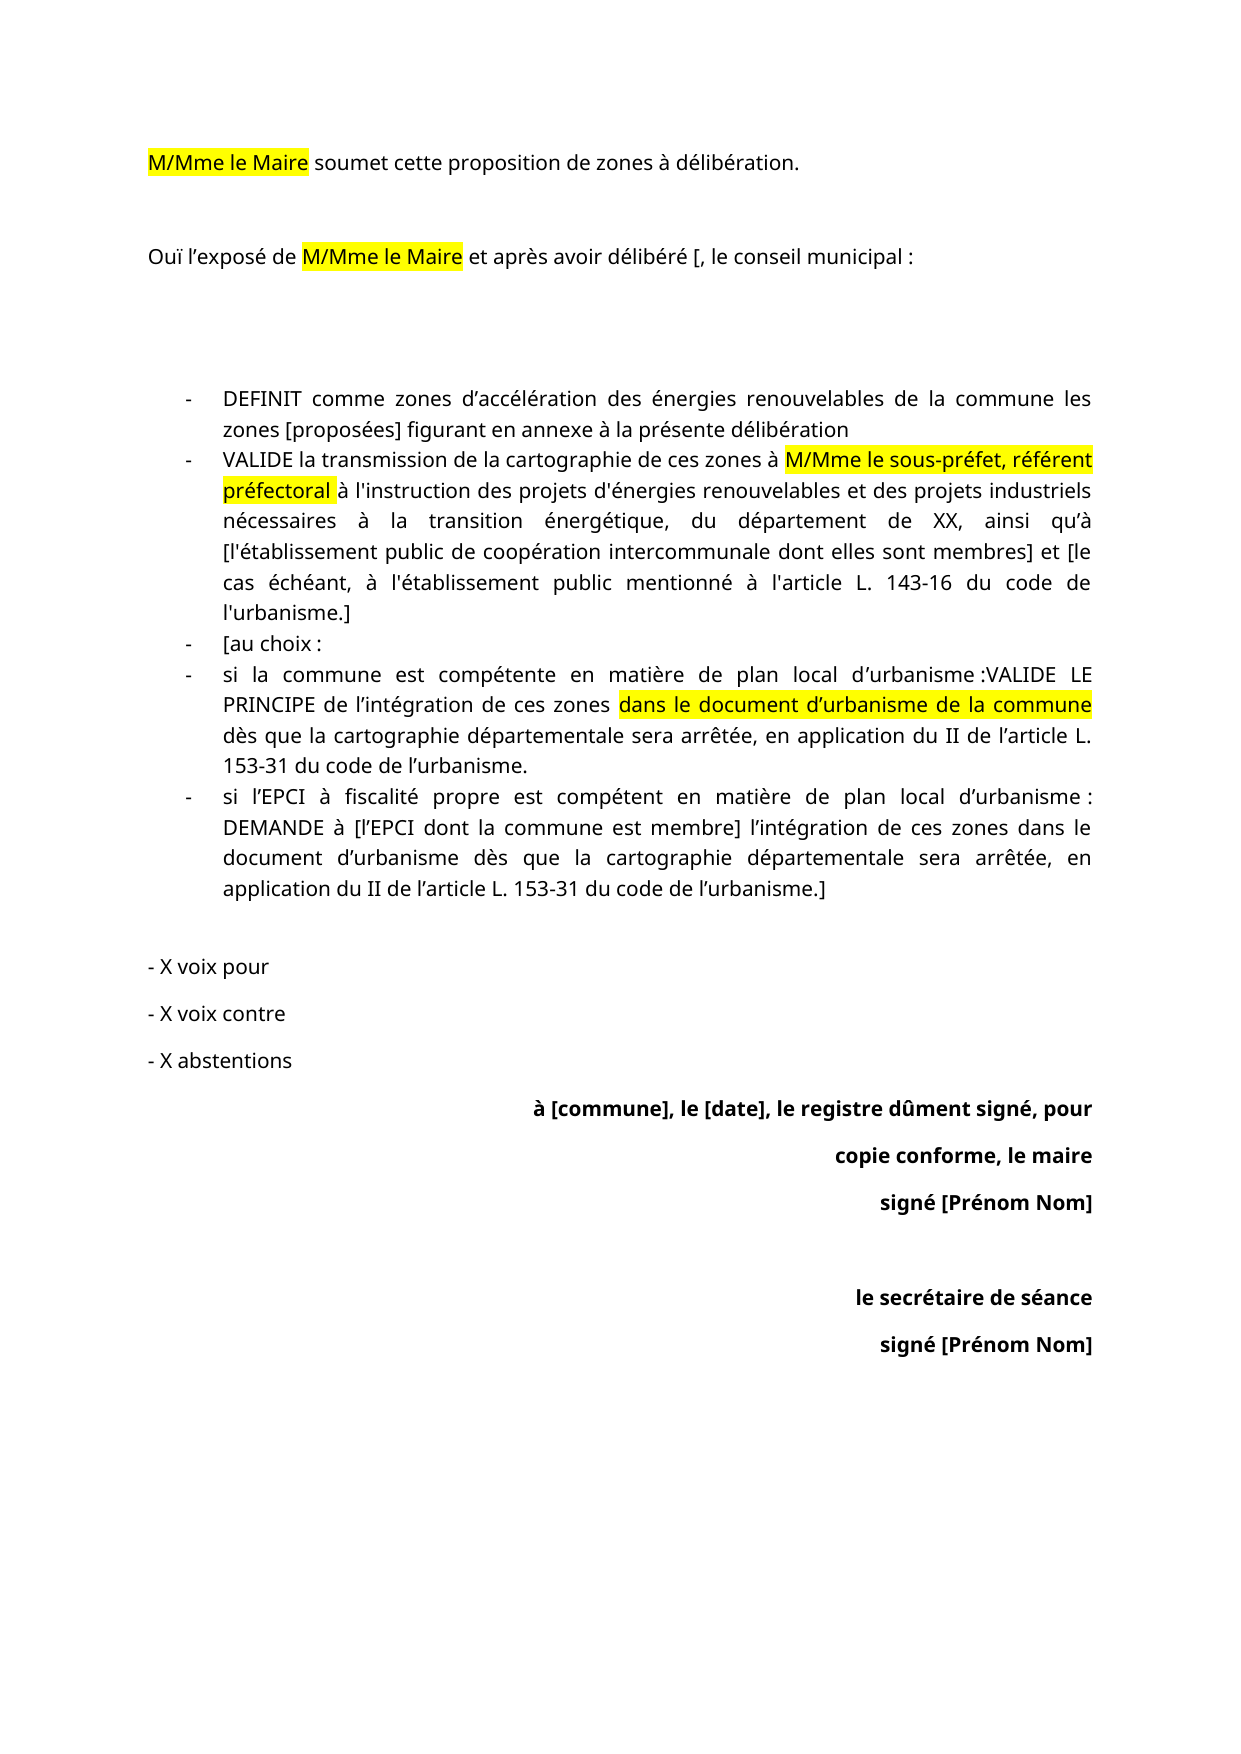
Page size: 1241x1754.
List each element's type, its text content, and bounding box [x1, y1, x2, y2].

list si la commune est compétente en matière de plan local d’urbanisme :VALIDE LE PRINCIPE de l’intégration de ces zones dans le document d’urbanisme de la commune dès que la cartographie départementale sera arrêtée, en application du II de l’article L. 153-31 du code de l’urbanisme. [185, 660, 1093, 780]
text signé [Prénom Nom] [148, 1330, 1093, 1359]
text copie conforme, le maire [148, 1141, 1093, 1169]
list DEFINIT comme zones d’accélération des énergies renouvelables de la commune les zones [proposées] figurant en annexe à la présente délibération [185, 384, 1093, 443]
text M/Mme le Maire soumet cette proposition de zones à délibération. [309, 148, 1093, 176]
list [au choix : [185, 629, 1093, 657]
list si l’EPCI à fiscalité propre est compétent en matière de plan local d’urbanisme : DEMANDE à [l’EPCI dont la commune est membre] l’intégration de ces zones dans le document d’urbanisme dès que la cartographie départementale sera arrêtée, en application du II de l’article L. 153-31 du code de l’urbanisme.] [185, 782, 1093, 902]
text à [commune], le [date], le registre dûment signé, pour [148, 1094, 1093, 1122]
list VALIDE la transmission de la cartographie de ces zones à M/Mme le sous-préfet, référent préfectoral à l'instruction des projets d'énergies renouvelables et des projets industriels nécessaires à la transition énergétique, du département de XX, ainsi qu’à [l'établissement public de coopération intercommunale dont elles sont membres] et [le cas échéant, à l'établissement public mentionné à l'article L. 143-16 du code de l'urbanisme.] [185, 445, 1093, 627]
text Ouï l’exposé de M/Mme le Maire et après avoir délibéré [, le conseil municipal : [463, 242, 1093, 271]
text - X voix pour [148, 952, 1093, 980]
text - X abstentions [148, 1047, 1093, 1075]
text le secrétaire de séance [148, 1283, 1093, 1311]
text - X voix contre [148, 999, 1093, 1028]
text signé [Prénom Nom] [148, 1188, 1093, 1217]
